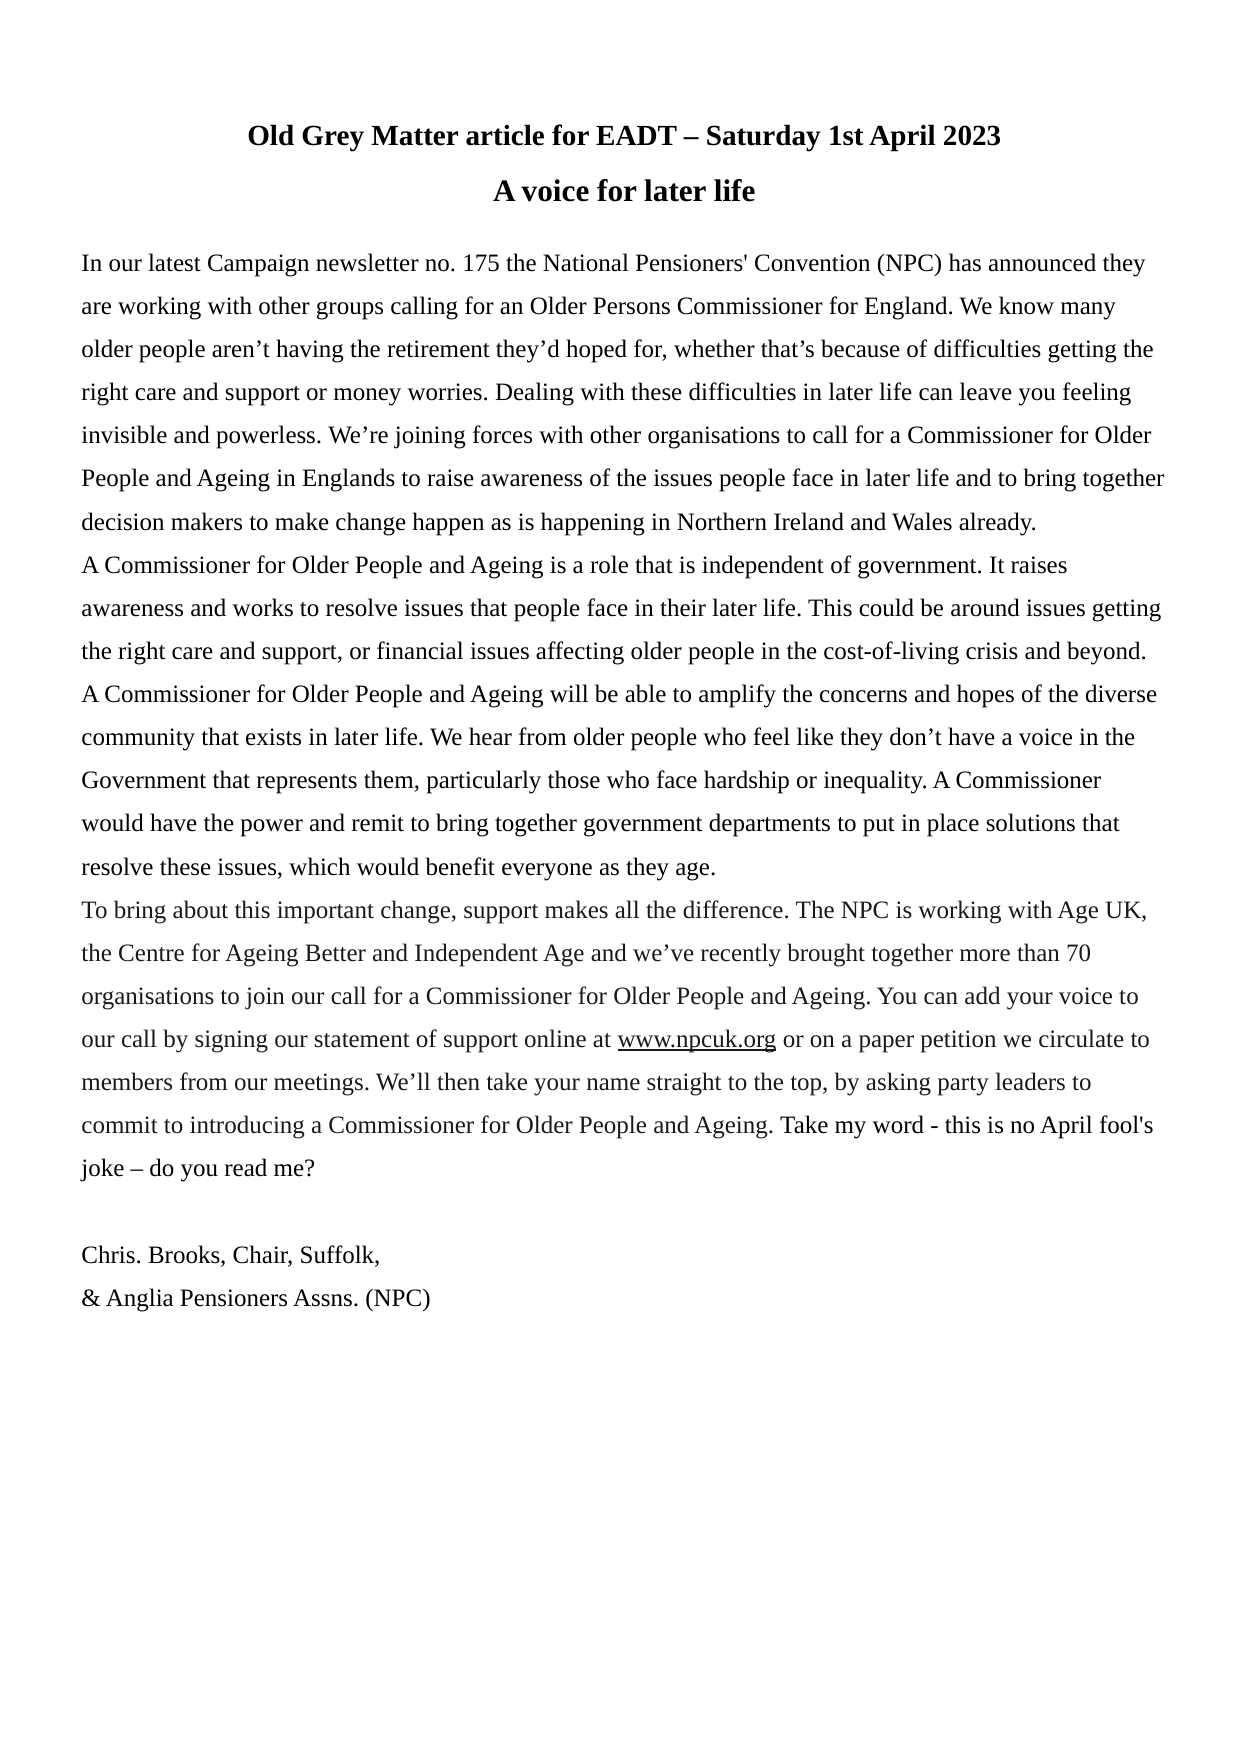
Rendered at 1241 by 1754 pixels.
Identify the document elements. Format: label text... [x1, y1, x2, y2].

text Old Grey Matter article for EADT – Saturday 1st April 2023 [81, 118, 1167, 152]
text & Anglia Pensioners Assns. (NPC) [81, 1283, 1167, 1312]
text Chris. Brooks, Chair, Suffolk, [81, 1240, 1167, 1268]
subtitle A voice for later life [81, 172, 1167, 208]
text In our latest Campaign newsletter no. 175 the National Pensioners' Convention (NPC) has announced they are working with other groups calling for an Older Persons Commissioner for England. We know many older people aren’t having the retirement they’d hoped for, whether that’s because of difficulties getting the right care and support or money worries. Dealing with these difficulties in later life can leave you feeling invisible and powerless. We’re joining forces with other organisations to call for a Commissioner for Older People and Ageing in Englands to raise awareness of the issues people face in later life and to bring together decision makers to make change happen as is happening in Northern Ireland and Wales already. [81, 248, 1167, 535]
text A Commissioner for Older People and Ageing is a role that is independent of government. It raises awareness and works to resolve issues that people face in their later life. This could be around issues getting the right care and support, or financial issues affecting older people in the cost-of-living crisis and beyond. [81, 550, 1167, 665]
text A Commissioner for Older People and Ageing will be able to amplify the concerns and hopes of the diverse community that exists in later life. We hear from older people who feel like they don’t have a voice in the Government that represents them, particularly those who face hardship or inequality. A Commissioner would have the power and remit to bring together government departments to put in place solutions that resolve these issues, which would benefit everyone as they age. To bring about this important change, support makes all the difference. The NPC is working with Age UK, the Centre for Ageing Better and Independent Age and we’ve recently brought together more than 70 organisations to join our call for a Commissioner for Older People and Ageing. You can add your voice to our call by signing our statement of support online at www.npcuk.org or on a paper petition we circulate to members from our meetings. We’ll then take your name straight to the top, by asking party leaders to commit to introducing a Commissioner for Older People and Ageing. Take my word - this is no April fool's joke – do you read me? [81, 679, 1167, 1182]
